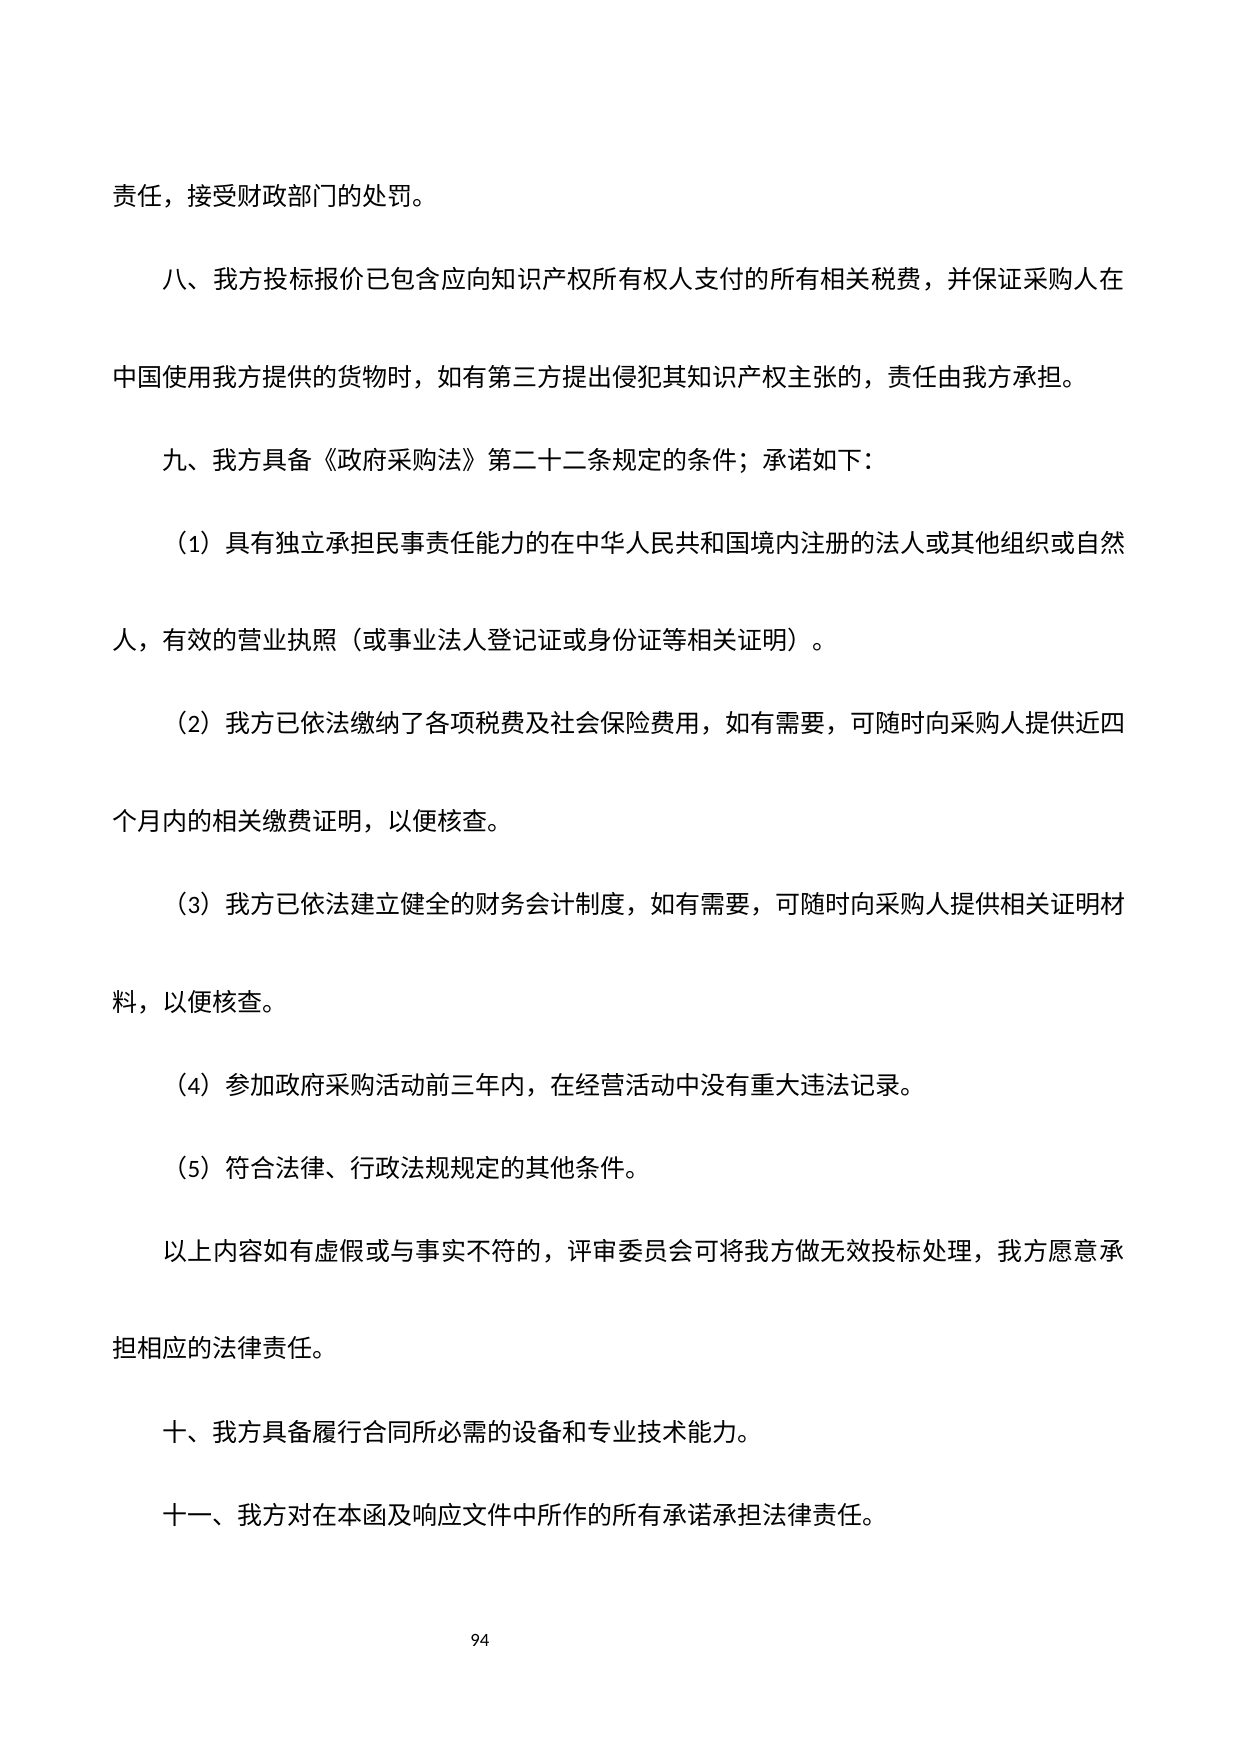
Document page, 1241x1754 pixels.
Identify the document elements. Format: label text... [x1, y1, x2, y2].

text 十、我方具备履行合同所必需的设备和专业技术能力。 [112, 1398, 1128, 1463]
text （1）具有独立承担民事责任能力的在中华人民共和国境内注册的法人或其他组织或自然人，有效的营业执照（或事业法人登记证或身份证等相关证明）。 [112, 509, 1128, 671]
text （2）我方已依法缴纳了各项税费及社会保险费用，如有需要，可随时向采购人提供近四个月内的相关缴费证明，以便核查。 [112, 689, 1128, 852]
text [112, 162, 1128, 227]
text （5）符合法律、行政法规规定的其他条件。 [112, 1134, 1128, 1199]
text 八、我方投标报价已包含应向知识产权所有权人支付的所有相关税费，并保证采购人在中国使用我方提供的货物时，如有第三方提出侵犯其知识产权主张的，责任由我方承担。 [112, 245, 1128, 408]
text （3）我方已依法建立健全的财务会计制度，如有需要，可随时向采购人提供相关证明材料，以便核查。 [112, 870, 1128, 1033]
text 九、我方具备《政府采购法》第二十二条规定的条件；承诺如下： [112, 426, 1128, 491]
text 十一、我方对在本函及响应文件中所作的所有承诺承担法律责任。 [112, 1481, 1128, 1546]
text 以上内容如有虚假或与事实不符的，评审委员会可将我方做无效投标处理，我方愿意承担相应的法律责任。 [112, 1217, 1128, 1379]
text （4）参加政府采购活动前三年内，在经营活动中没有重大违法记录。 [112, 1051, 1128, 1116]
